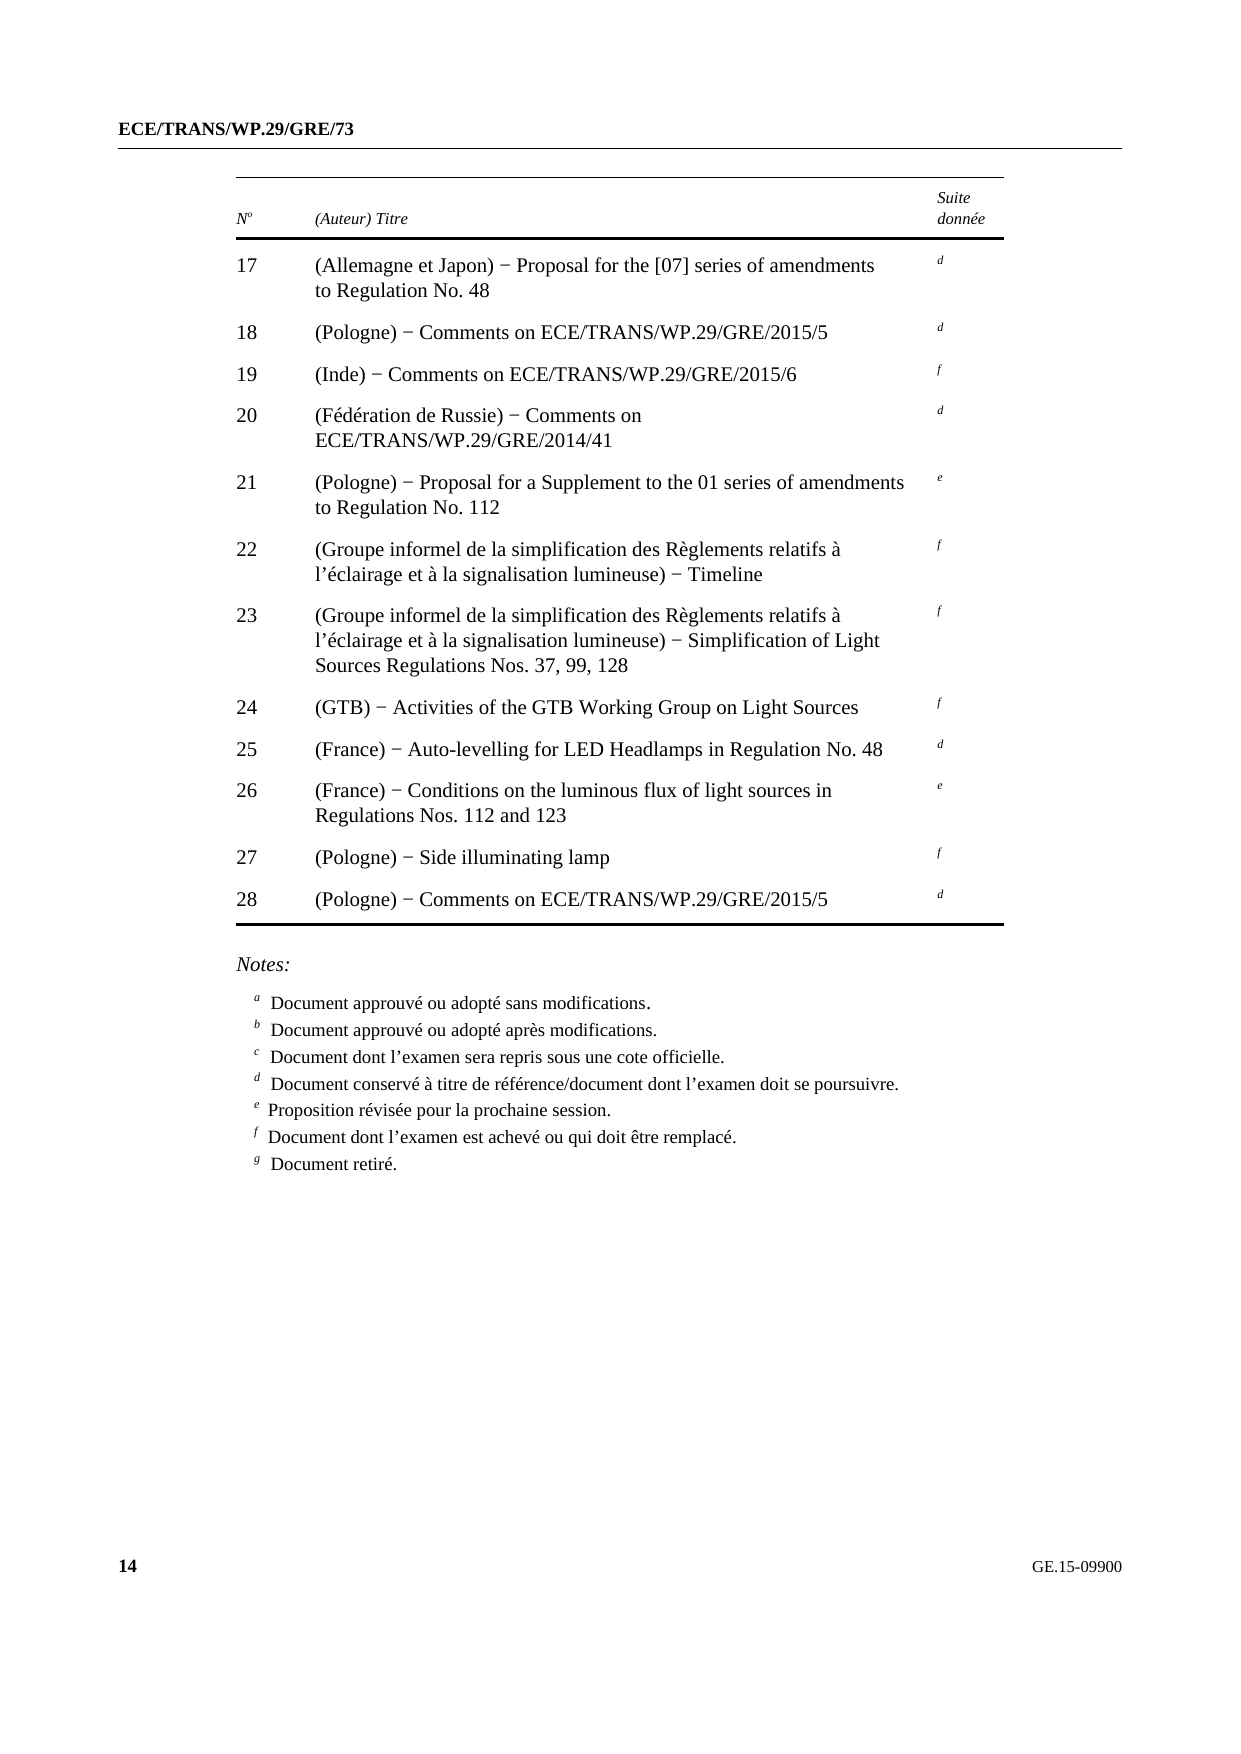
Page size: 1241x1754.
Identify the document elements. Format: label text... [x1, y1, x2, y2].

table_cell 19 [236, 357, 315, 398]
table_cell (Groupe informel de la simplification des Règlements relatifs à l’éclairage et à la signalisation lumineuse) − Timeline [315, 532, 937, 598]
table_cell f [937, 532, 1004, 598]
table_cell 25 [236, 732, 315, 773]
table_cell e [937, 773, 1004, 840]
table_cell (Fédération de Russie) − Comments on ECE/TRANS/WP.29/GRE/2014/41 [315, 398, 937, 465]
table_cell 24 [236, 690, 315, 732]
table_cell (France) − Auto-levelling for LED Headlamps in Regulation No. 48 [315, 732, 937, 773]
text f Document dont l’examen est achevé ou qui doit être remplacé. [236, 1123, 1122, 1148]
table_cell 22 [236, 532, 315, 598]
table_cell d [937, 732, 1004, 773]
text b Document approuvé ou adopté après modifications. [236, 1016, 1122, 1041]
table_cell 23 [236, 598, 315, 690]
table_cell (Allemagne et Japon) − Proposal for the [07] series of amendments to Regulation No. 48 [315, 248, 937, 315]
table_cell d [937, 882, 1004, 923]
table_cell (GTB) − Activities of the GTB Working Group on Light Sources [315, 690, 937, 732]
table_cell 20 [236, 398, 315, 465]
table_header (Auteur) Titre [315, 178, 937, 237]
table_cell d [937, 248, 1004, 315]
table_cell 27 [236, 840, 315, 882]
table_cell 17 [236, 248, 315, 315]
table_cell 21 [236, 465, 315, 532]
text d Document conservé à titre de référence/document dont l’examen doit se poursuivre. [236, 1069, 1122, 1094]
table_cell [236, 240, 315, 248]
table_cell f [937, 690, 1004, 732]
table_cell 18 [236, 315, 315, 357]
table_cell d [937, 315, 1004, 357]
table_header No [236, 178, 315, 237]
table_cell f [937, 840, 1004, 882]
table_cell 26 [236, 773, 315, 840]
text c Document dont l’examen sera repris sous une cote officielle. [236, 1043, 1122, 1068]
text Notes: [118, 951, 1004, 976]
text g Document retiré. [236, 1150, 1122, 1175]
table_cell 28 [236, 882, 315, 923]
table_cell (Inde) − Comments on ECE/TRANS/WP.29/GRE/2015/6 [315, 357, 937, 398]
table_cell (Pologne) − Comments on ECE/TRANS/WP.29/GRE/2015/5 [315, 315, 937, 357]
table_cell (Groupe informel de la simplification des Règlements relatifs à l’éclairage et à la signalisation lumineuse) − Simplification of Light Sources Regulations Nos. 37, 99, 128 [315, 598, 937, 690]
table_header Suite donnée [937, 178, 1004, 237]
table_cell [937, 240, 1004, 248]
text e Proposition révisée pour la prochaine session. [236, 1096, 1122, 1121]
text a Document approuvé ou adopté sans modifications. [236, 989, 1122, 1014]
table_cell f [937, 598, 1004, 690]
table_cell (Pologne) − Side illuminating lamp [315, 840, 937, 882]
table_cell d [937, 398, 1004, 465]
table_cell (France) − Conditions on the luminous flux of light sources in Regulations Nos. 112 and 123 [315, 773, 937, 840]
table_cell f [937, 357, 1004, 398]
table_cell (Pologne) − Proposal for a Supplement to the 01 series of amendments to Regulation No. 112 [315, 465, 937, 532]
table_cell e [937, 465, 1004, 532]
table_cell (Pologne) − Comments on ECE/TRANS/WP.29/GRE/2015/5 [315, 882, 937, 923]
table_cell [315, 240, 937, 248]
